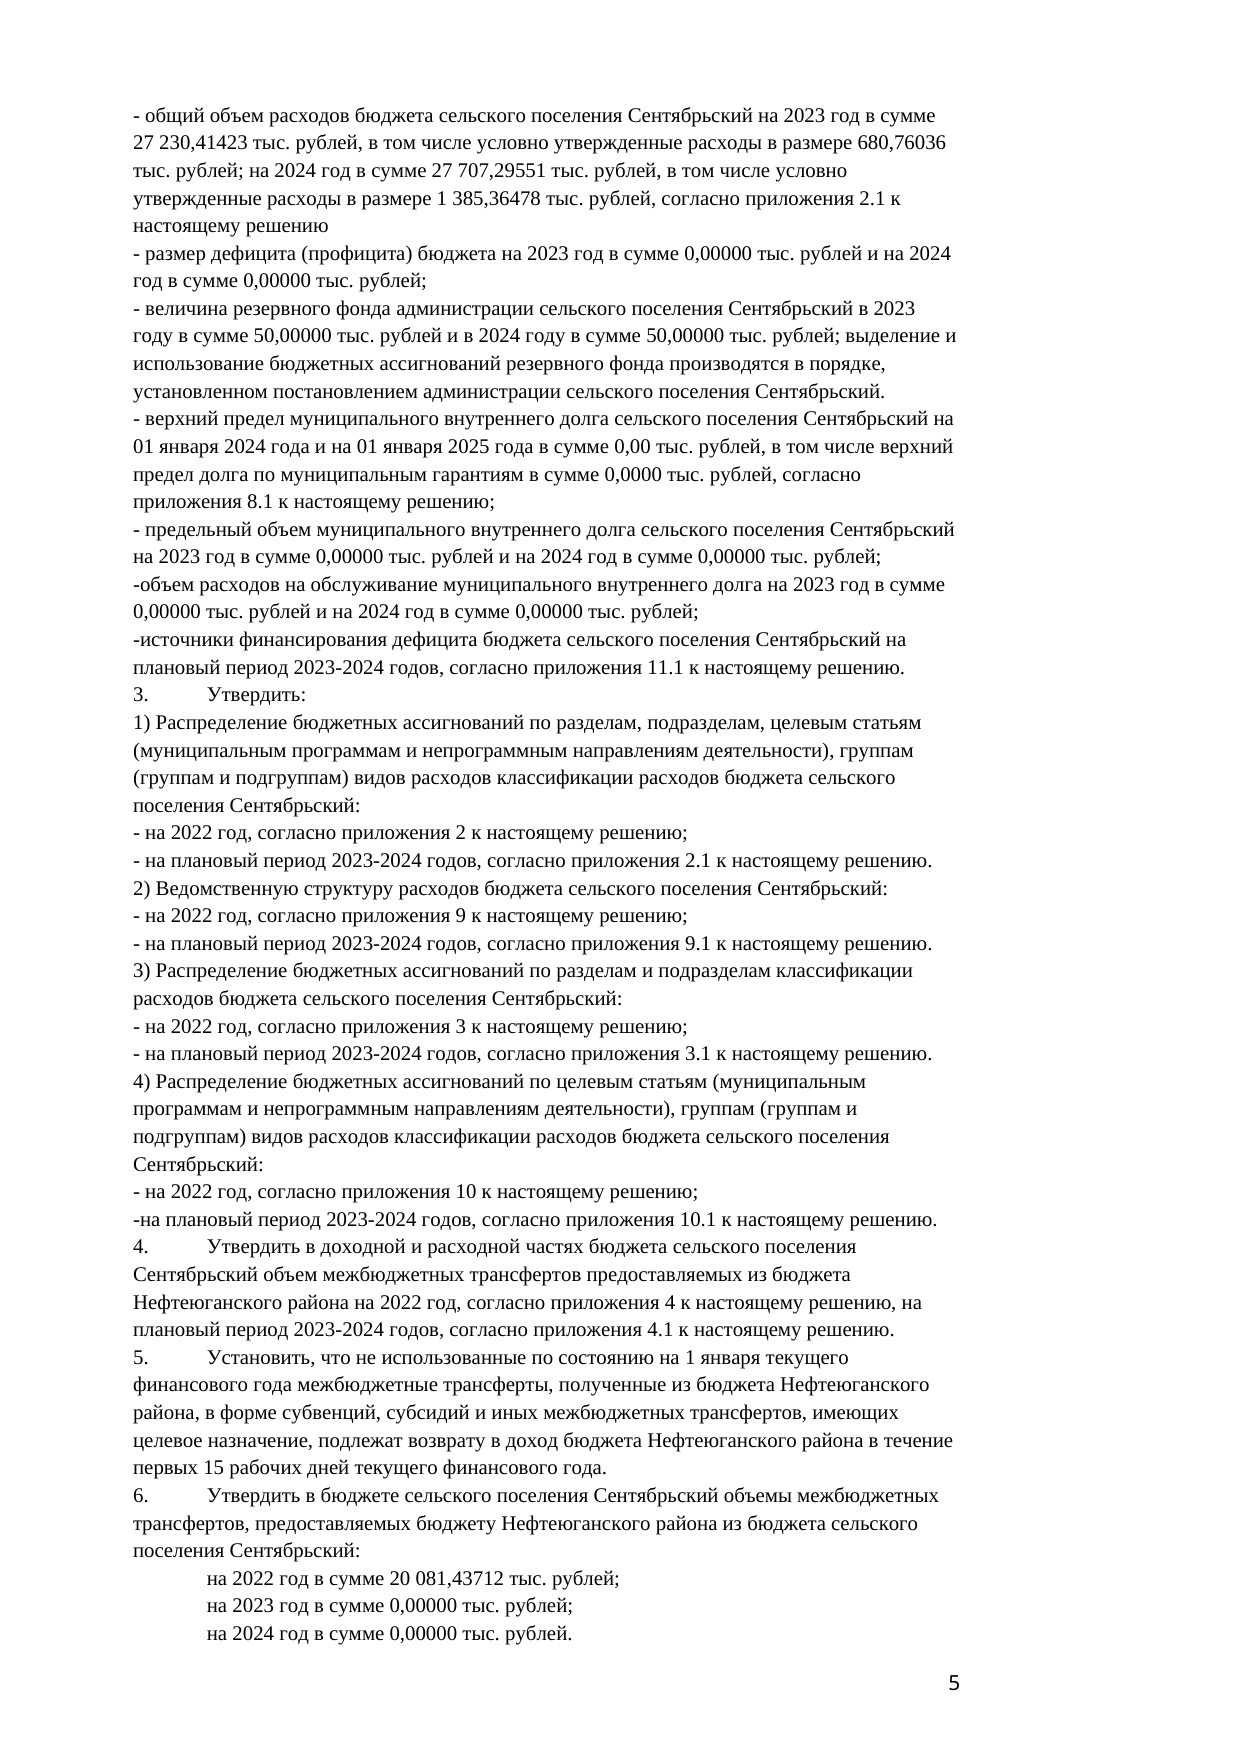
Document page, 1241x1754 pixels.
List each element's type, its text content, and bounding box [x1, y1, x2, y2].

text - на 2022 год, согласно приложения 10 к настоящему решению; [133, 1179, 960, 1203]
text -на плановый период 2023-2024 годов, согласно приложения 10.1 к настоящему решению. [133, 1207, 960, 1231]
text - размер дефицита (профицита) бюджета на 2023 год в сумме 0,00000 тыс. рублей и на 2024 год в сумме 0,00000 тыс. рублей; [133, 241, 960, 292]
text - на 2022 год, согласно приложения 2 к настоящему решению; [133, 820, 960, 844]
text - на плановый период 2023-2024 годов, согласно приложения 3.1 к настоящему решению. [133, 1041, 960, 1065]
text - предельный объем муниципального внутреннего долга сельского поселения Сентябрьский на 2023 год в сумме 0,00000 тыс. рублей и на 2024 год в сумме 0,00000 тыс. рублей; [133, 517, 960, 568]
text - общий объем расходов бюджета сельского поселения Сентябрьский на 2023 год в сумме 27 230,41423 тыс. рублей, в том числе условно утвержденные расходы в размере 680,76036 тыс. рублей; на 2024 год в сумме 27 707,29551 тыс. рублей, в том числе условно утвержденные расходы в размере 1 385,36478 тыс. рублей, согласно приложения 2.1 к настоящему решению [133, 103, 960, 237]
text на 2023 год в сумме 0,00000 тыс. рублей; [133, 1593, 960, 1617]
text на 2024 год в сумме 0,00000 тыс. рублей. [133, 1621, 960, 1645]
text 3. Утвердить: [133, 682, 960, 706]
text 6. Утвердить в бюджете сельского поселения Сентябрьский объемы межбюджетных трансфертов, предоставляемых бюджету Нефтеюганского района из бюджета сельского поселения Сентябрьский: [133, 1483, 960, 1562]
text -источники финансирования дефицита бюджета сельского поселения Сентябрьский на плановый период 2023-2024 годов, согласно приложения 11.1 к настоящему решению. [133, 627, 960, 679]
text 4. Утвердить в доходной и расходной частях бюджета сельского поселения Сентябрьский объем межбюджетных трансфертов предоставляемых из бюджета Нефтеюганского района на 2022 год, согласно приложения 4 к настоящему решению, на плановый период 2023-2024 годов, согласно приложения 4.1 к настоящему решению. [133, 1234, 960, 1341]
text 4) Распределение бюджетных ассигнований по целевым статьям (муниципальным программам и непрограммным направлениям деятельности), группам (группам и подгруппам) видов расходов классификации расходов бюджета сельского поселения Сентябрьский: [133, 1069, 960, 1176]
text - величина резервного фонда администрации сельского поселения Сентябрьский в 2023 году в сумме 50,00000 тыс. рублей и в 2024 году в сумме 50,00000 тыс. рублей; выделение и использование бюджетных ассигнований резервного фонда производятся в порядке, установленном постановлением администрации сельского поселения Сентябрьский. [133, 296, 960, 403]
text - на 2022 год, согласно приложения 3 к настоящему решению; [133, 1013, 960, 1038]
text 1) Распределение бюджетных ассигнований по разделам, подразделам, целевым статьям (муниципальным программам и непрограммным направлениям деятельности), группам (группам и подгруппам) видов расходов классификации расходов бюджета сельского поселения Сентябрьский: [133, 710, 960, 817]
text 5. Установить, что не использованные по состоянию на 1 января текущего финансового года межбюджетные трансферты, полученные из бюджета Нефтеюганского района, в форме субвенций, субсидий и иных межбюджетных трансфертов, имеющих целевое назначение, подлежат возврату в доход бюджета Нефтеюганского района в течение первых 15 рабочих дней текущего финансового года. [133, 1345, 960, 1479]
text - верхний предел муниципального внутреннего долга сельского поселения Сентябрьский на 01 января 2024 года и на 01 января 2025 года в сумме 0,00 тыс. рублей, в том числе верхний предел долга по муниципальным гарантиям в сумме 0,0000 тыс. рублей, согласно приложения 8.1 к настоящему решению; [133, 406, 960, 513]
text на 2022 год в сумме 20 081,43712 тыс. рублей; [133, 1566, 960, 1590]
text -объем расходов на обслуживание муниципального внутреннего долга на 2023 год в сумме 0,00000 тыс. рублей и на 2024 год в сумме 0,00000 тыс. рублей; [133, 572, 960, 623]
text 2) Ведомственную структуру расходов бюджета сельского поселения Сентябрьский: [133, 876, 960, 899]
text - на плановый период 2023-2024 годов, согласно приложения 2.1 к настоящему решению. [133, 848, 960, 872]
text - на 2022 год, согласно приложения 9 к настоящему решению; [133, 903, 960, 927]
text - на плановый период 2023-2024 годов, согласно приложения 9.1 к настоящему решению. [133, 931, 960, 955]
text 3) Распределение бюджетных ассигнований по разделам и подразделам классификации расходов бюджета сельского поселения Сентябрьский: [133, 958, 960, 1010]
